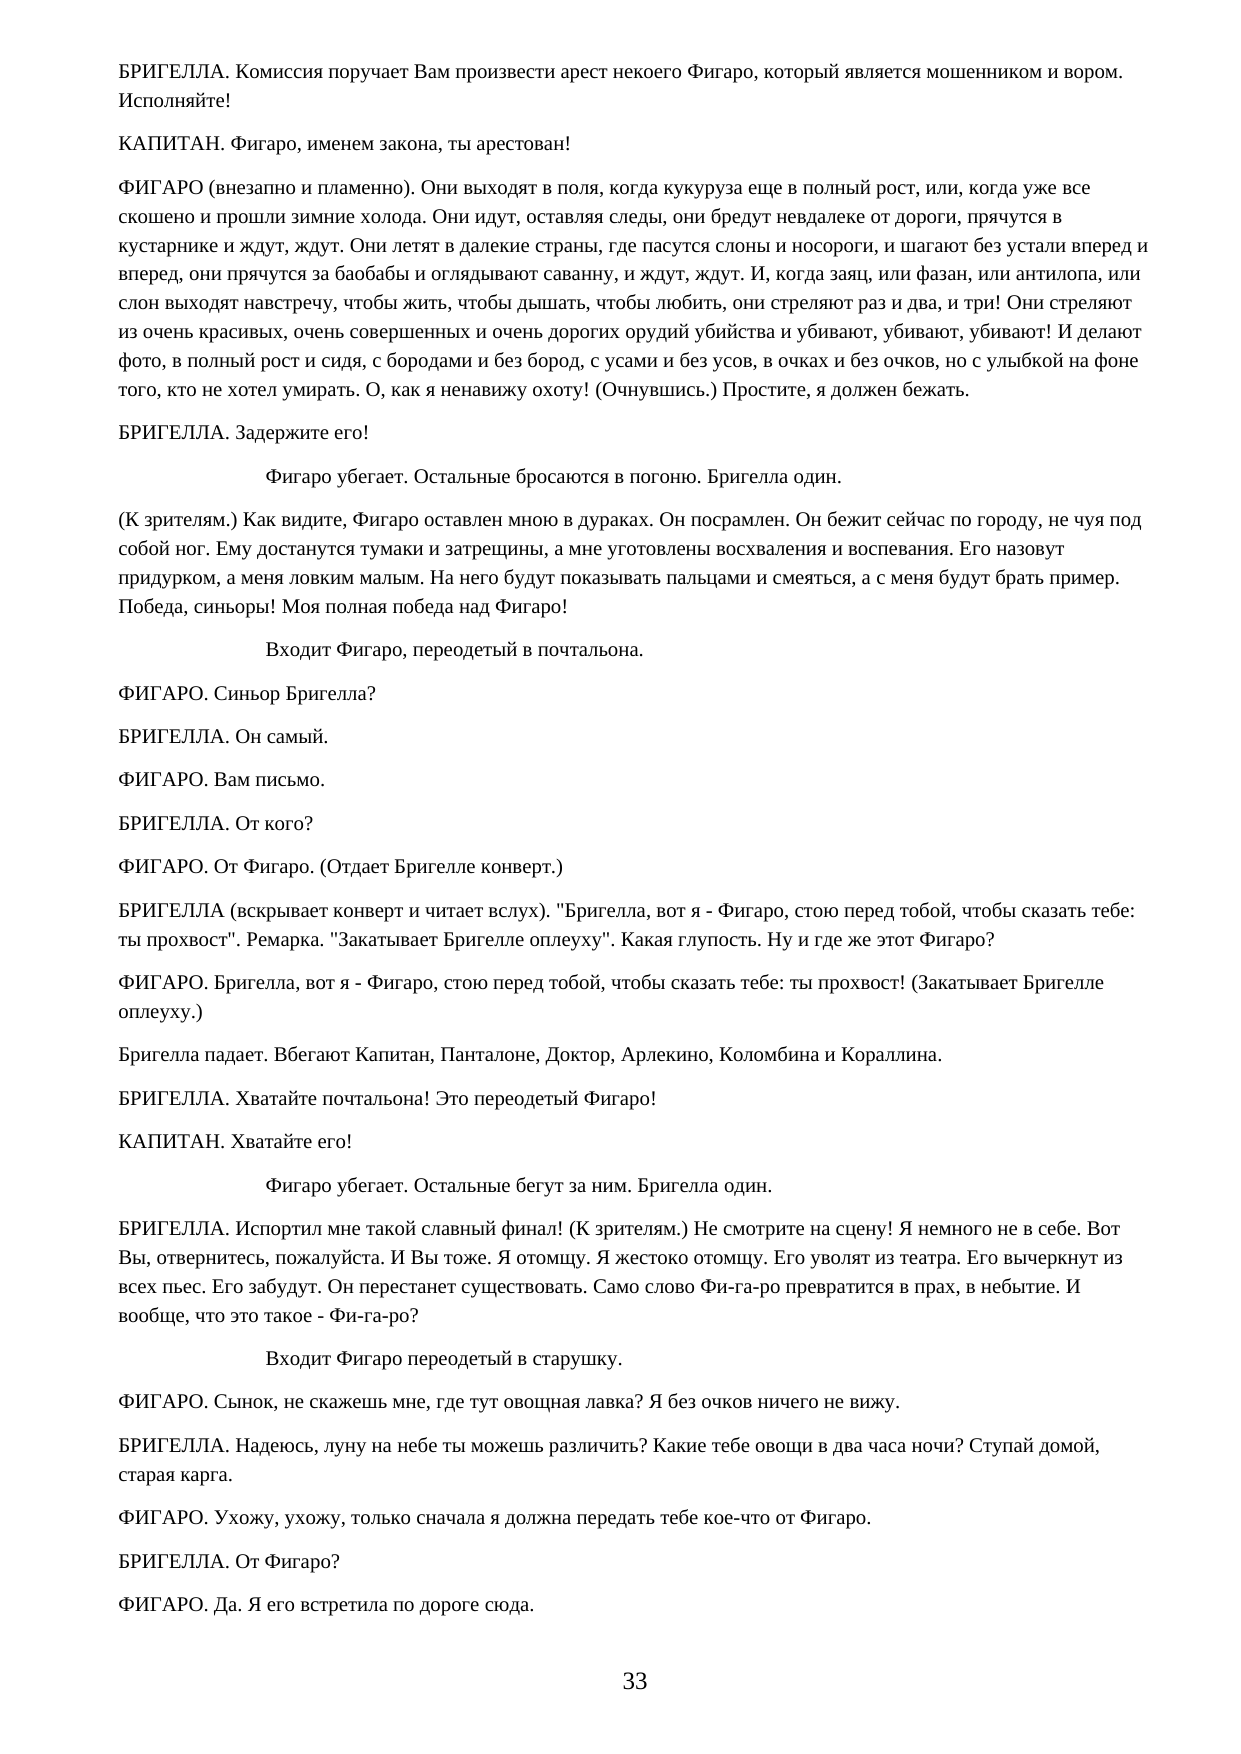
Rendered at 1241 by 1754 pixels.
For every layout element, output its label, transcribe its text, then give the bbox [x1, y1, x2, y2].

text БРИГЕЛЛА. От кого? [118, 811, 1152, 835]
text БРИГЕЛЛА (вскрывает конверт и читает вслух). "Бригелла, вот я - Фигаро, стою перед тобой, чтобы сказать тебе: ты прохвост". Ремарка. "Закатывает Бригелле оплеуху". Какая глупость. Ну и где же этот Фигаро? [118, 898, 1152, 951]
text ФИГАРО. Да. Я его встретила по дороге сюда. [118, 1592, 1152, 1616]
text ФИГАРО. Ухожу, ухожу, только сначала я должна передать тебе кое-что от Фигаро. [118, 1505, 1152, 1529]
text БРИГЕЛЛА. Он самый. [118, 724, 1152, 748]
text ФИГАРО. Бригелла, вот я - Фигаро, стою перед тобой, чтобы сказать тебе: ты прохвост! (Закатывает Бригелле оплеуху.) [118, 970, 1152, 1023]
text ФИГАРО. От Фигаро. (Отдает Бригелле конверт.) [118, 854, 1152, 878]
list Фигаро убегает. Остальные бросаются в погоню. Бригелла один. [265, 464, 1152, 488]
text БРИГЕЛЛА. От Фигаро? [118, 1549, 1152, 1573]
text ФИГАРО. Вам письмо. [118, 767, 1152, 791]
text БРИГЕЛЛА. Задержите его! [118, 420, 1152, 444]
text БРИГЕЛЛА. Хватайте почтальона! Это переодетый Фигаро! [118, 1086, 1152, 1110]
text ФИГАРО. Сынок, не скажешь мне, где тут овощная лавка? Я без очков ничего не вижу. [118, 1389, 1152, 1413]
text КАПИТАН. Фигаро, именем закона, ты арестован! [118, 131, 1152, 155]
text Бригелла падает. Вбегают Капитан, Панталоне, Доктор, Арлекино, Коломбина и Кораллина. [118, 1042, 1152, 1066]
text БРИГЕЛЛА. Надеюсь, луну на небе ты можешь различить? Какие тебе овощи в два часа ночи? Ступай домой, старая карга. [118, 1433, 1152, 1486]
text (К зрителям.) Как видите, Фигаро оставлен мною в дураках. Он посрамлен. Он бежит сейчас по городу, не чуя под собой ног. Ему достанутся тумаки и затрещины, а мне уготовлены восхваления и воспевания. Его назовут придурком, а меня ловким малым. На него будут показывать пальцами и смеяться, а с меня будут брать пример. Победа, синьоры! Моя полная победа над Фигаро! [118, 507, 1152, 618]
text КАПИТАН. Хватайте его! [118, 1129, 1152, 1153]
list Входит Фигаро, переодетый в почтальона. [265, 637, 1152, 661]
text ФИГАРО (внезапно и пламенно). Они выходят в поля, когда кукуруза еще в полный рост, или, когда уже все скошено и прошли зимние холода. Они идут, оставляя следы, они бредут невдалеке от дороги, прячутся в кустарнике и ждут, ждут. Они летят в далекие страны, где пасутся слоны и носороги, и шагают без устали вперед и вперед, они прячутся за баобабы и оглядывают саванну, и ждут, ждут. И, когда заяц, или фазан, или антилопа, или слон выходят навстречу, чтобы жить, чтобы дышать, чтобы любить, они стреляют раз и два, и три! Они стреляют из очень красивых, очень совершенных и очень дорогих орудий убийства и убивают, убивают, убивают! И делают фото, в полный рост и сидя, с бородами и без бород, с усами и без усов, в очках и без очков, но с улыбкой на фоне того, кто не хотел умирать. О, как я ненавижу охоту! (Очнувшись.) Простите, я должен бежать. [118, 175, 1152, 401]
list Входит Фигаро переодетый в старушку. [265, 1346, 1152, 1370]
list Фигаро убегает. Остальные бегут за ним. Бригелла один. [265, 1173, 1152, 1197]
text БРИГЕЛЛА. Комиссия поручает Вам произвести арест некоего Фигаро, который является мошенником и вором. Исполняйте! [118, 59, 1152, 112]
text ФИГАРО. Синьор Бригелла? [118, 681, 1152, 704]
text БРИГЕЛЛА. Испортил мне такой славный финал! (К зрителям.) Не смотрите на сцену! Я немного не в себе. Вот Вы, отвернитесь, пожалуйста. И Вы тоже. Я отомщу. Я жестоко отомщу. Его уволят из театра. Его вычеркнут из всех пьес. Его забудут. Он перестанет существовать. Само слово Фи-га-ро превратится в прах, в небытие. И вообще, что это такое - Фи-га-ро? [118, 1216, 1152, 1327]
